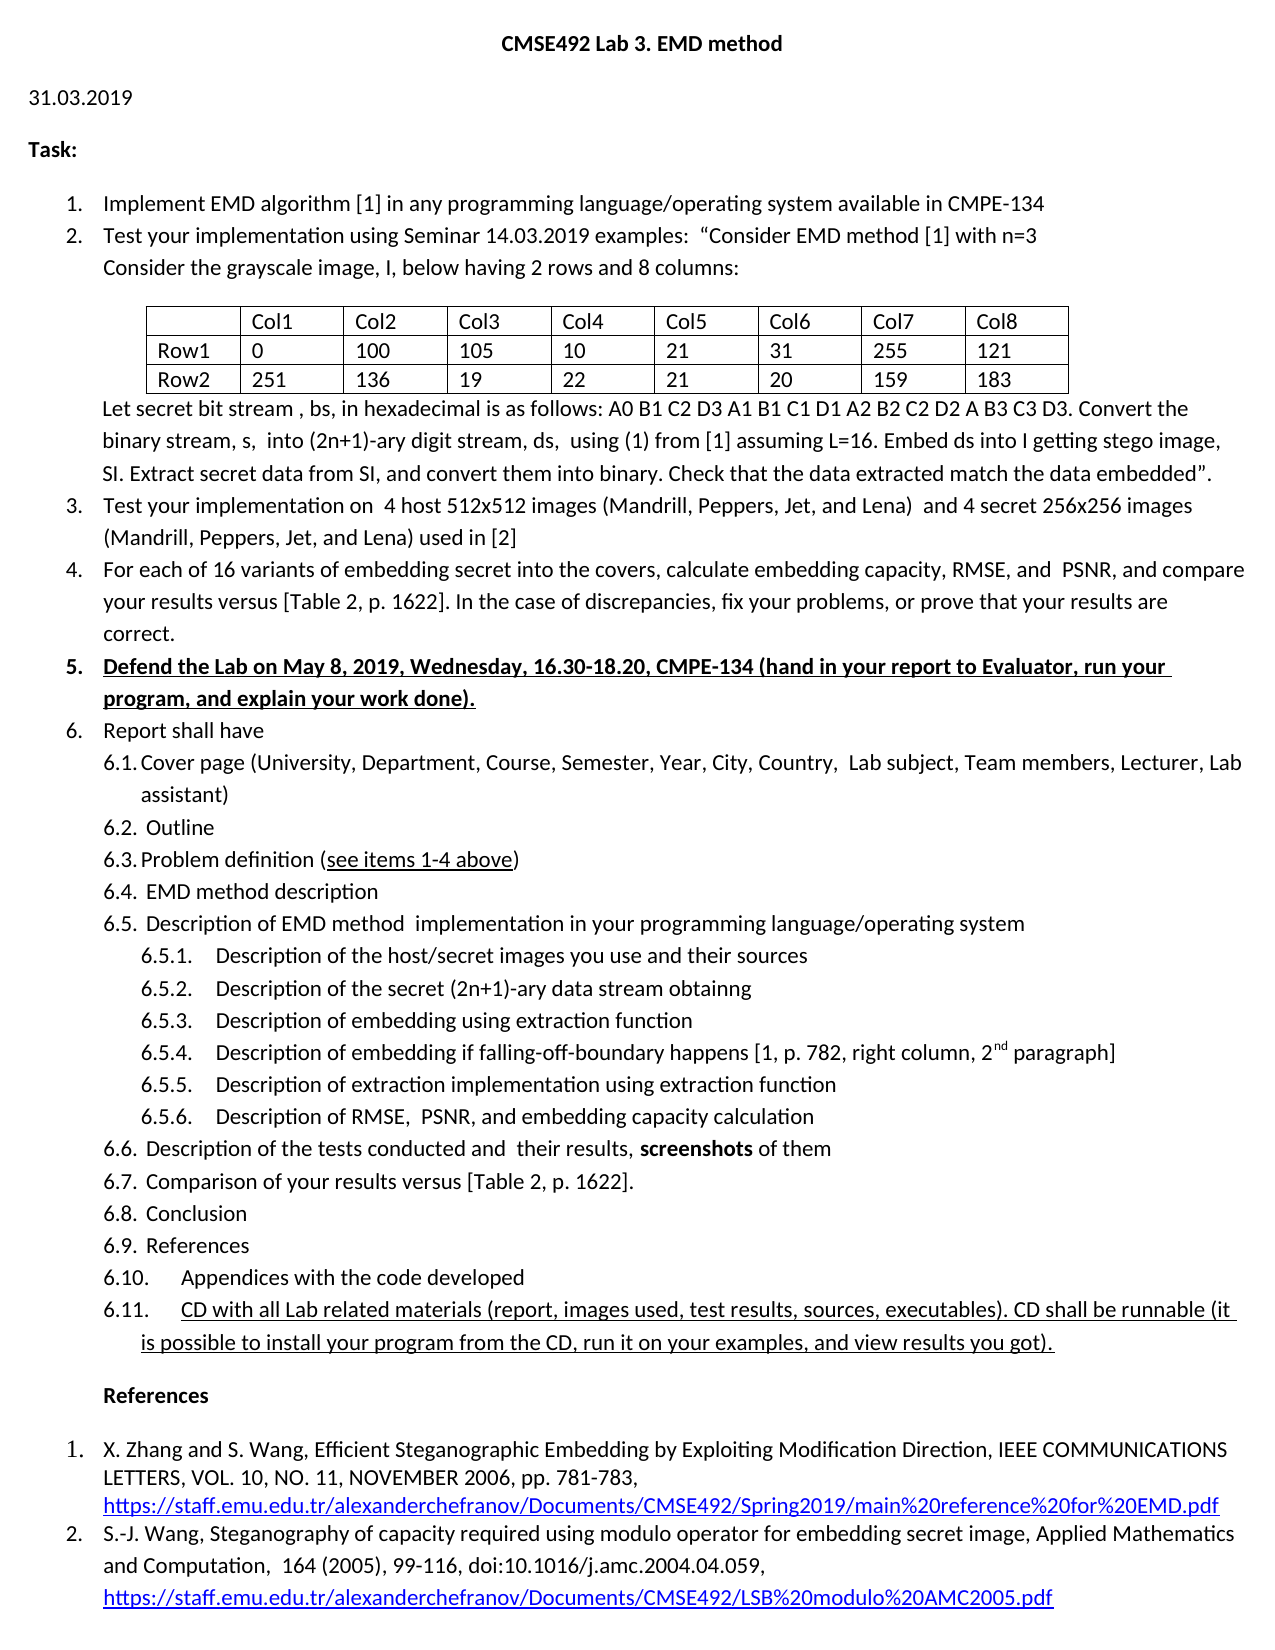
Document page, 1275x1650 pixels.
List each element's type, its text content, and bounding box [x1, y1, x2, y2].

table_cell 21 [655, 336, 758, 364]
list Comparison of your results versus [Table 2, p. 1622]. [103, 1167, 1247, 1195]
text CMSE492 Lab 3. EMD method [28, 29, 1247, 58]
list Description of the secret (2n+1)-ary data stream obtainng [141, 974, 1247, 1002]
list EMD method description [103, 877, 1247, 905]
list Test your implementation using Seminar 14.03.2019 examples: “Consider EMD method [1] with n=3 [66, 221, 1247, 249]
list Description of extraction implementation using extraction function [141, 1070, 1247, 1098]
table_cell 31 [759, 336, 861, 364]
table_header [147, 307, 240, 335]
list For each of 16 variants of embedding secret into the covers, calculate embedding capacity, RMSE, and PSNR, and compare your results versus [Table 2, p. 1622]. In the case of discrepancies, fix your problems, or prove that your results are correct. [66, 555, 1247, 648]
list Description of embedding using extraction function [141, 1006, 1247, 1034]
table_header Col2 [344, 307, 447, 335]
table_header Col3 [448, 307, 551, 335]
table_header Col1 [241, 307, 343, 335]
list Description of embedding if falling-off-boundary happens [1, p. 782, right column, 2nd paragraph] [141, 1038, 1247, 1066]
table_cell 100 [344, 336, 447, 364]
text Let secret bit stream , bs, in hexadecimal is as follows: A0 B1 C2 D3 A1 B1 C1 D1 A2 B2 C2 D2 A B3 C3 D3. Convert the binary stream, s, into (2n+1)-ary digit stream, ds, using (1) from [1] assuming L=16. Embed ds into I getting stego image, SI. Extract secret data from SI, and convert them into binary. Check that the data extracted match the data embedded”. [102, 394, 1247, 487]
list Description of the tests conducted and their results, screenshots of them [103, 1134, 1247, 1163]
list S.-J. Wang, Steganography of capacity required using modulo operator for embedding secret image, Applied Mathematics and Computation, 164 (2005), 99-116, doi:10.1016/j.amc.2004.04.059, https://staff.emu.edu.tr/alexanderchefranov/Documents/CMSE492/LSB%20modulo%20AMC2005.pdf [66, 1519, 1247, 1611]
text 31.03.2019 [28, 83, 1247, 111]
table_cell 105 [448, 336, 551, 364]
table_header Col6 [759, 307, 861, 335]
text References [103, 1381, 1247, 1409]
table_cell Row1 [147, 336, 240, 364]
table_cell 10 [552, 336, 654, 364]
table_cell 136 [344, 365, 447, 393]
list Description of the host/secret images you use and their sources [141, 941, 1247, 969]
text Task: [28, 136, 1247, 164]
table_cell 19 [448, 365, 551, 393]
list Appendices with the code developed [103, 1263, 1247, 1291]
list Description of RMSE, PSNR, and embedding capacity calculation [141, 1102, 1247, 1130]
table_cell 159 [862, 365, 965, 393]
list Test your implementation on 4 host 512x512 images (Mandrill, Peppers, Jet, and Lena) and 4 secret 256x256 images (Mandrill, Peppers, Jet, and Lena) used in [2] [66, 491, 1247, 551]
table_cell 121 [966, 336, 1068, 364]
table_cell 183 [966, 365, 1068, 393]
list Report shall have [66, 716, 1247, 744]
table_header Col8 [966, 307, 1068, 335]
table_cell Row2 [147, 365, 240, 393]
list Consider the grayscale image, I, below having 2 rows and 8 columns: [103, 253, 1247, 281]
list Cover page (University, Department, Course, Semester, Year, City, Country, Lab subject, Team members, Lecturer, Lab assistant) [103, 748, 1247, 808]
list References [103, 1231, 1247, 1259]
table_cell 251 [241, 365, 343, 393]
list Outline [103, 813, 1247, 841]
list Implement EMD algorithm [1] in any programming language/operating system available in CMPE-134 [66, 189, 1247, 217]
table_cell 22 [552, 365, 654, 393]
list Defend the Lab on May 8, 2019, Wednesday, 16.30-18.20, CMPE-134 (hand in your report to Evaluator, run your program, and explain your work done). [66, 652, 1247, 712]
list Problem definition (see items 1-4 above) [103, 845, 1247, 873]
list CD with all Lab related materials (report, images used, test results, sources, executables). CD shall be runnable (it is possible to install your program from the CD, run it on your examples, and view results you got). [103, 1296, 1247, 1356]
list Conclusion [103, 1199, 1247, 1227]
table_cell 255 [862, 336, 965, 364]
list Description of EMD method implementation in your programming language/operating system [103, 909, 1247, 937]
table_cell 0 [241, 336, 343, 364]
table_header Col4 [552, 307, 654, 335]
table_cell 20 [759, 365, 861, 393]
list X. Zhang and S. Wang, Efficient Steganographic Embedding by Exploiting Modification Direction, IEEE COMMUNICATIONS LETTERS, VOL. 10, NO. 11, NOVEMBER 2006, pp. 781-783, https://staff.emu.edu.tr/alexanderchefranov/Documents/CMSE492/Spring2019/main%20reference%20for%20EMD.pdf [66, 1434, 1247, 1519]
table_header Col7 [862, 307, 965, 335]
table_header Col5 [655, 307, 758, 335]
table_cell 21 [655, 365, 758, 393]
